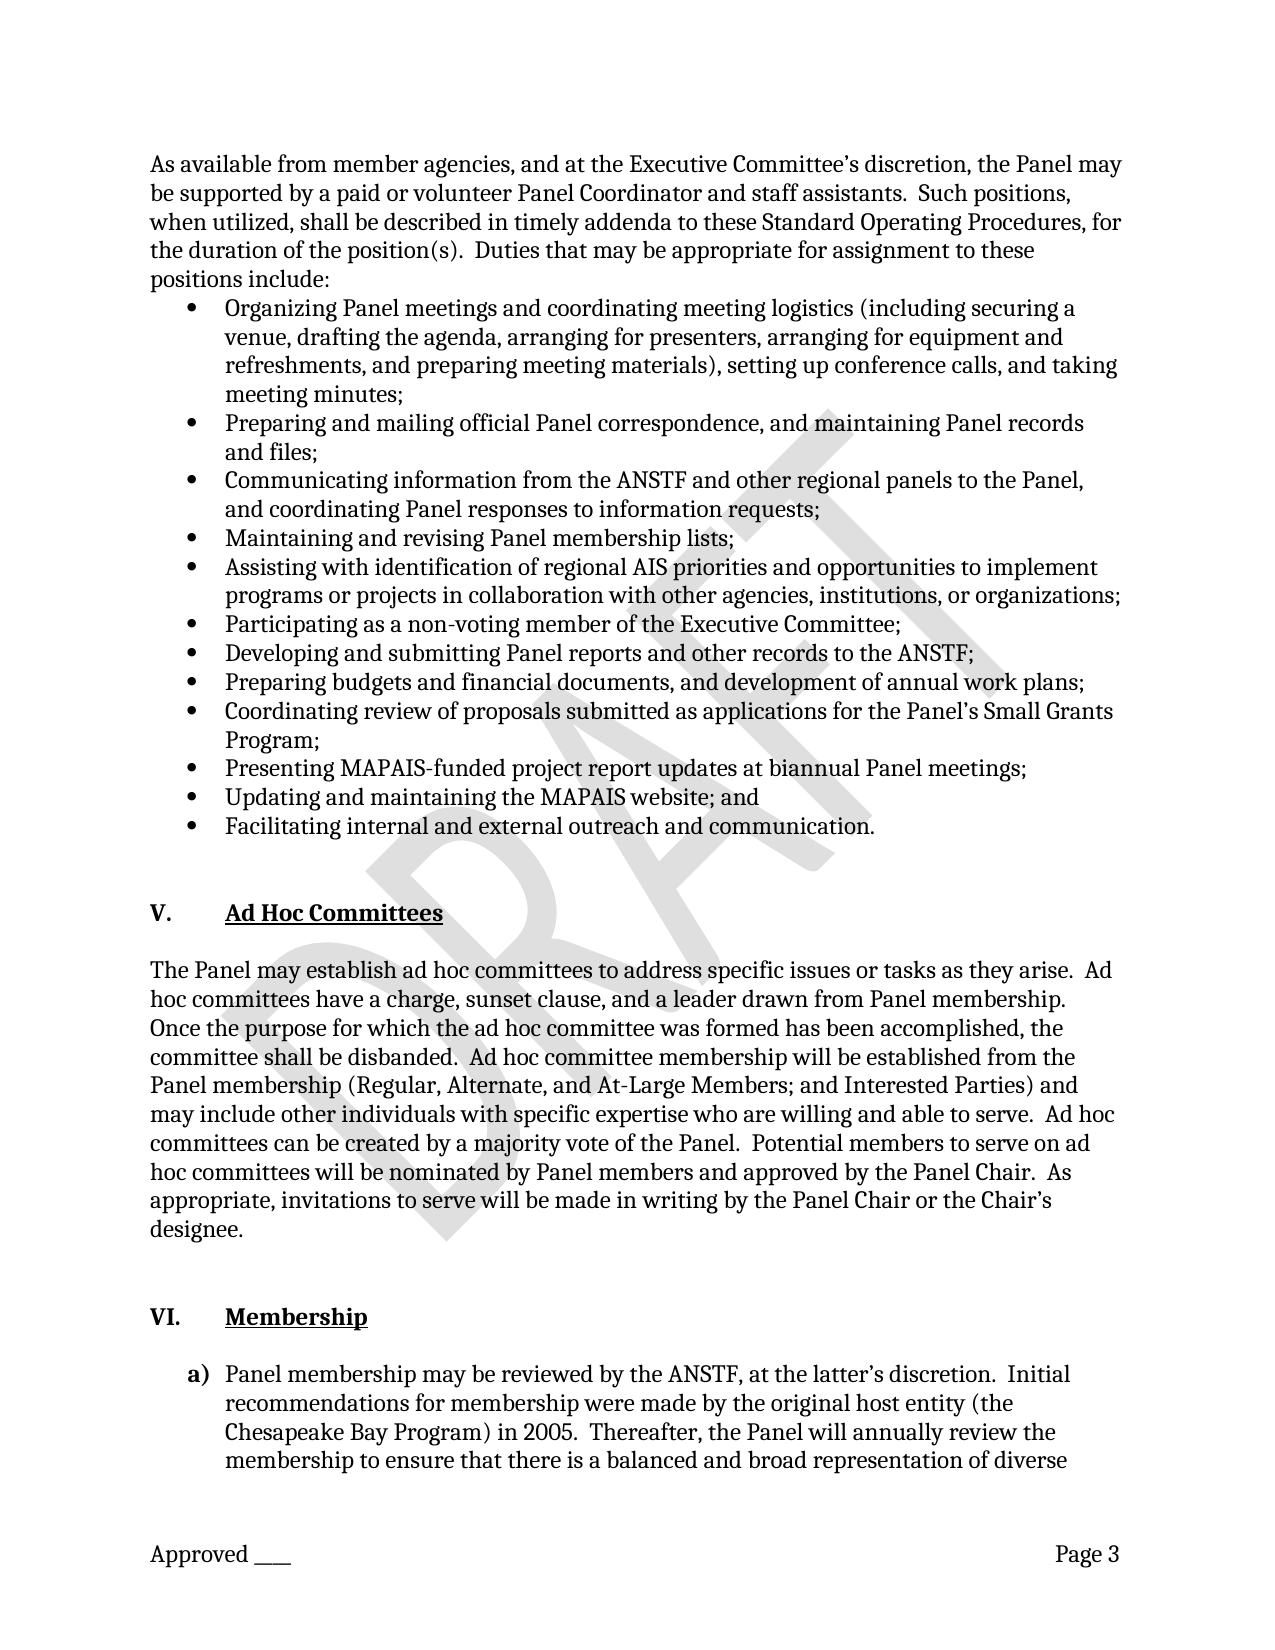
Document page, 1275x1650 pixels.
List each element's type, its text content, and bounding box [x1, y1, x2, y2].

list Facilitating internal and external outreach and communication. [187, 812, 1125, 841]
list Developing and submitting Panel reports and other records to the ANSTF; [187, 639, 1125, 668]
list Communicating information from the ANSTF and other regional panels to the Panel, and coordinating Panel responses to information requests; [187, 466, 1125, 524]
list Presenting MAPAIS-funded project report updates at biannual Panel meetings; [187, 754, 1125, 783]
list Participating as a non-voting member of the Executive Committee; [187, 610, 1125, 639]
list Organizing Panel meetings and coordinating meeting logistics (including securing a venue, drafting the agenda, arranging for presenters, arranging for equipment and refreshments, and preparing meeting materials), setting up conference calls, and taking meeting minutes; [187, 294, 1125, 409]
list Preparing budgets and financial documents, and development of annual work plans; [187, 668, 1125, 697]
list Maintaining and revising Panel membership lists; [187, 524, 1125, 553]
list Assisting with identification of regional AIS priorities and opportunities to implement programs or projects in collaboration with other agencies, institutions, or organizations; [187, 553, 1125, 610]
subtitle Ad Hoc Committees [150, 899, 1125, 927]
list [187, 1360, 1125, 1475]
text The Panel may establish ad hoc committees to address specific issues or tasks as they arise. Ad hoc committees have a charge, sunset clause, and a leader drawn from Panel membership. Once the purpose for which the ad hoc committee was formed has been accomplished, the committee shall be disbanded. Ad hoc committee membership will be established from the Panel membership (Regular, Alternate, and At-Large Members; and Interested Parties) and may include other individuals with specific expertise who are willing and able to serve. Ad hoc committees can be created by a majority vote of the Panel. Potential members to serve on ad hoc committees will be nominated by Panel members and approved by the Panel Chair. As appropriate, invitations to serve will be made in writing by the Panel Chair or the Chair’s designee. [150, 956, 1125, 1244]
list Coordinating review of proposals submitted as applications for the Panel’s Small Grants Program; [187, 697, 1125, 754]
list Preparing and mailing official Panel correspondence, and maintaining Panel records and files; [187, 409, 1125, 466]
list Updating and maintaining the MAPAIS website; and [187, 783, 1125, 812]
subtitle Membership [150, 1302, 1125, 1331]
text As available from member agencies, and at the Executive Committee’s discretion, the Panel may be supported by a paid or volunteer Panel Coordinator and staff assistants. Such positions, when utilized, shall be described in timely addenda to these Standard Operating Procedures, for the duration of the position(s). Duties that may be appropriate for assignment to these positions include: [150, 150, 1125, 294]
